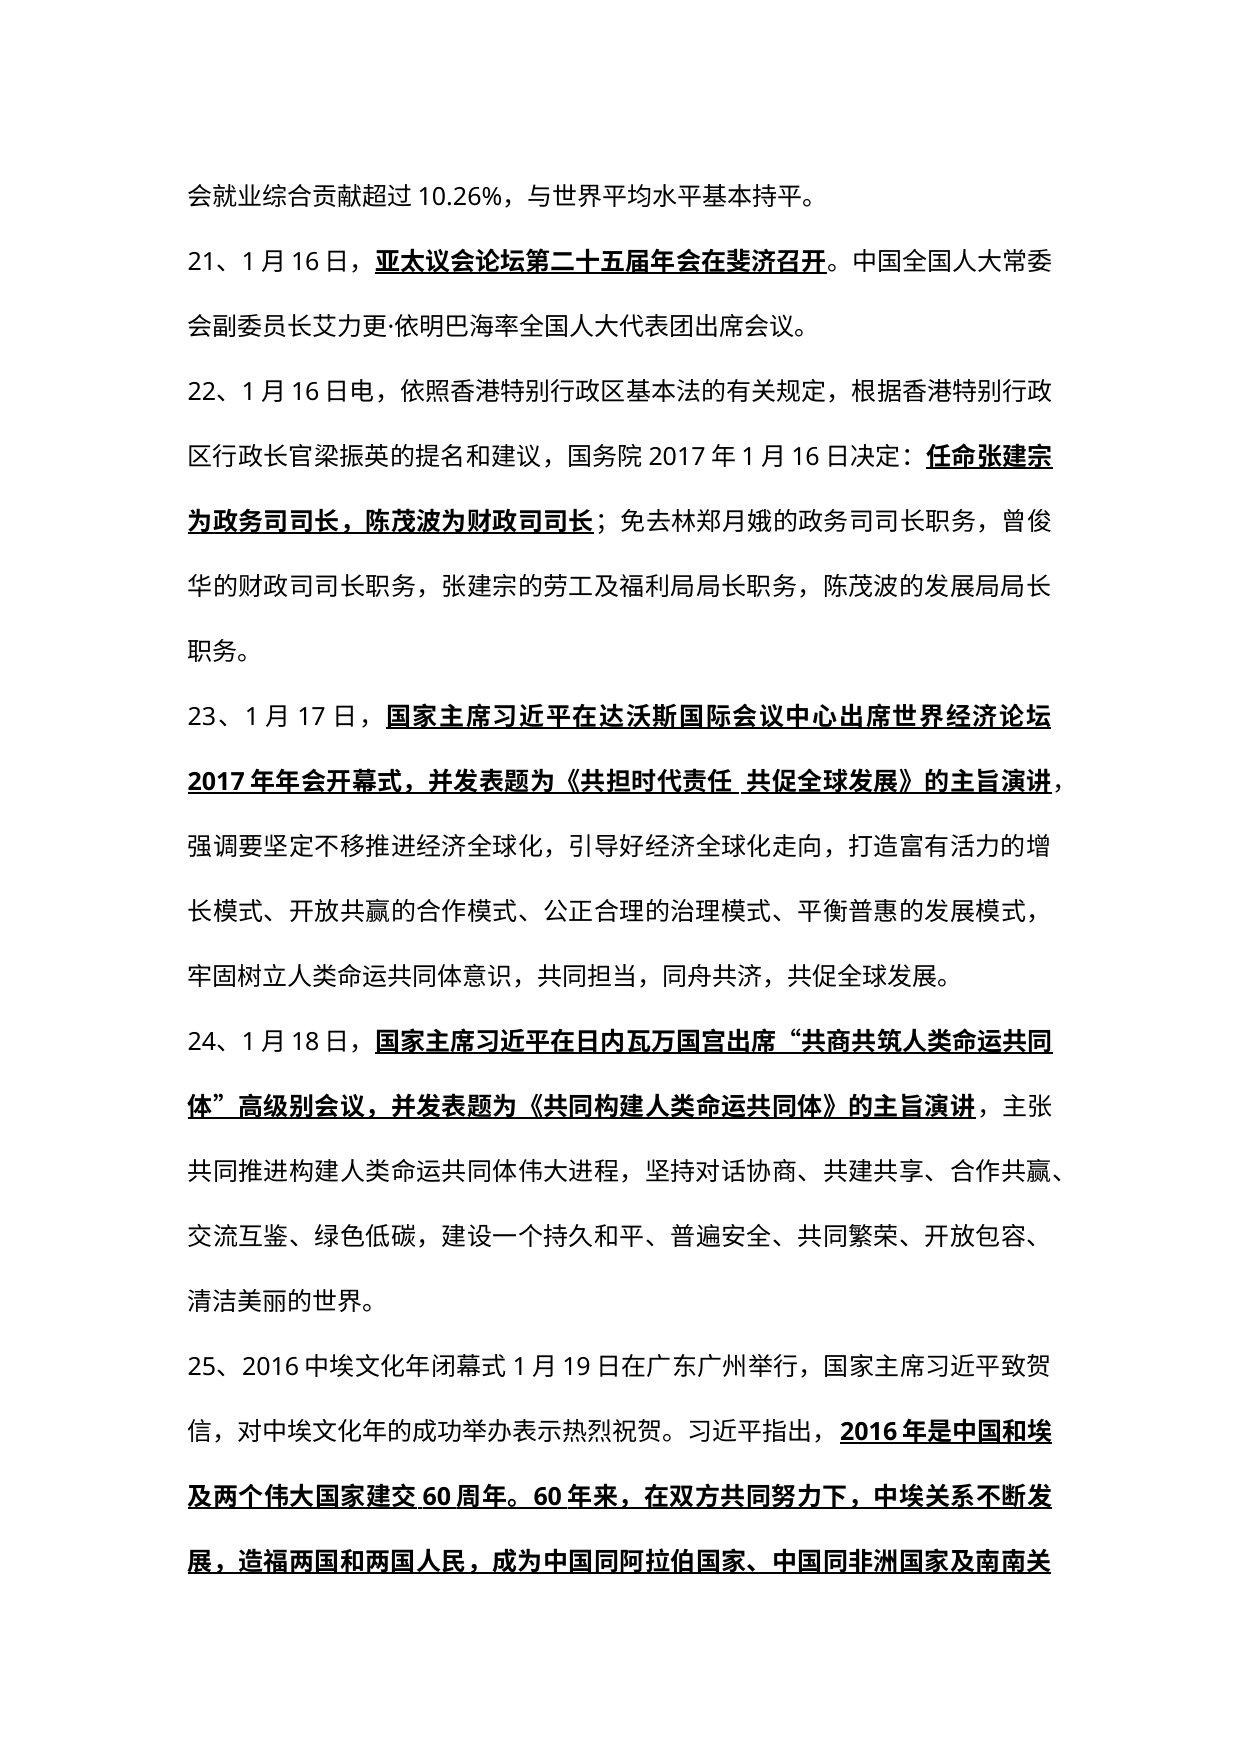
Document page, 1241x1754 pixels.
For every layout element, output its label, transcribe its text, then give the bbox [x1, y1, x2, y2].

text 23、1月17日，国家主席习近平在达沃斯国际会议中心出席世界经济论坛2017年年会开幕式，并发表题为《共担时代责任 共促全球发展》的主旨演讲，强调要坚定不移推进经济全球化，引导好经济全球化走向，打造富有活力的增长模式、开放共赢的合作模式、公正合理的治理模式、平衡普惠的发展模式，牢固树立人类命运共同体意识，共同担当，同舟共济，共促全球发展。 [187, 682, 1053, 1007]
text 21、1月16日，亚太议会论坛第二十五届年会在斐济召开。中国全国人大常委会副委员长艾力更·依明巴海率全国人大代表团出席会议。 [187, 227, 1053, 357]
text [187, 162, 1053, 227]
text 22、1月16日电，依照香港特别行政区基本法的有关规定，根据香港特别行政区行政长官梁振英的提名和建议，国务院2017年1月16日决定：任命张建宗为政务司司长，陈茂波为财政司司长；免去林郑月娥的政务司司长职务，曾俊华的财政司司长职务，张建宗的劳工及福利局局长职务，陈茂波的发展局局长职务。 [187, 357, 1053, 682]
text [187, 1332, 1053, 1592]
text 24、1月18日，国家主席习近平在日内瓦万国宫出席“共商共筑人类命运共同体”高级别会议，并发表题为《共同构建人类命运共同体》的主旨演讲，主张共同推进构建人类命运共同体伟大进程，坚持对话协商、共建共享、合作共赢、交流互鉴、绿色低碳，建设一个持久和平、普遍安全、共同繁荣、开放包容、清洁美丽的世界。 [187, 1007, 1053, 1332]
